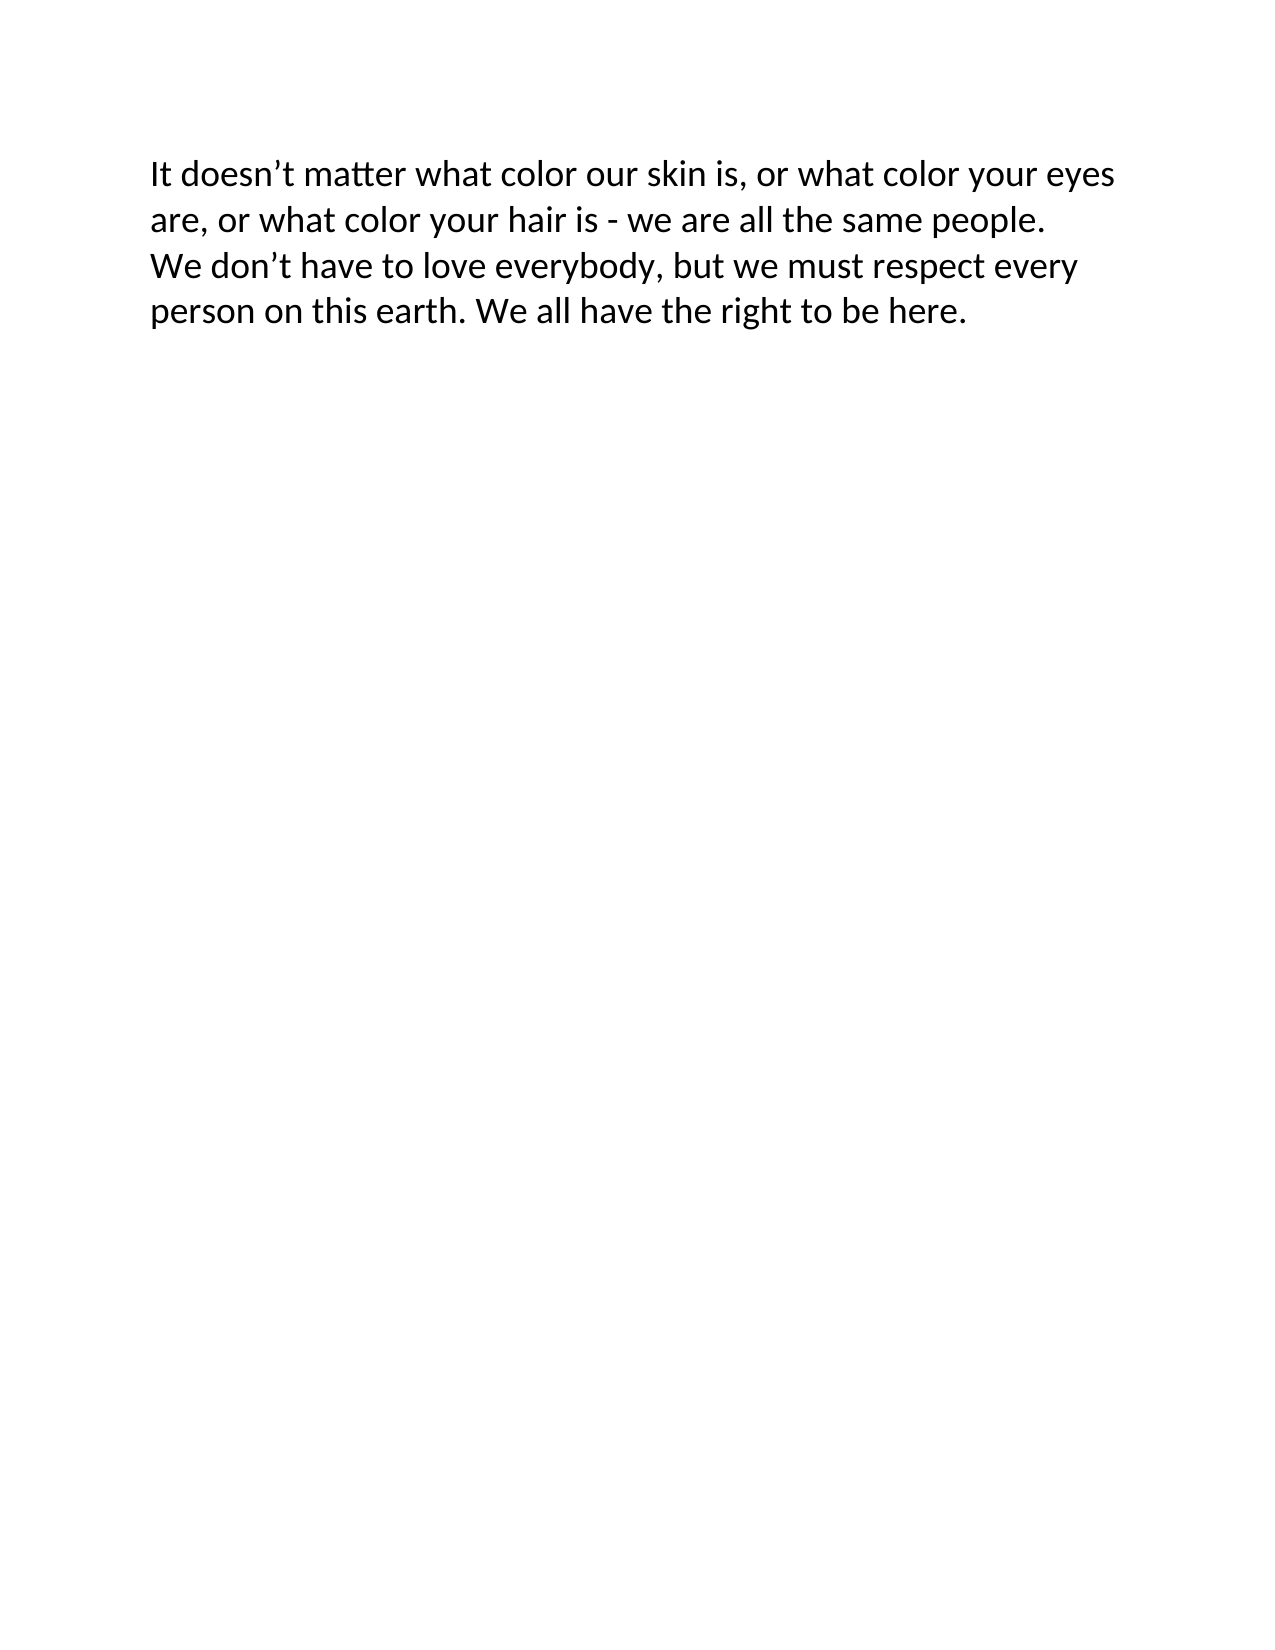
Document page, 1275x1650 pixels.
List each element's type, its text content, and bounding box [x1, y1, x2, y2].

text We don’t have to love everybody, but we must respect every person on this earth. We all have the right to be here. [150, 242, 1125, 333]
text It doesn’t matter what color our skin is, or what color your eyes are, or what color your hair is - we are all the same people. [150, 150, 1125, 242]
